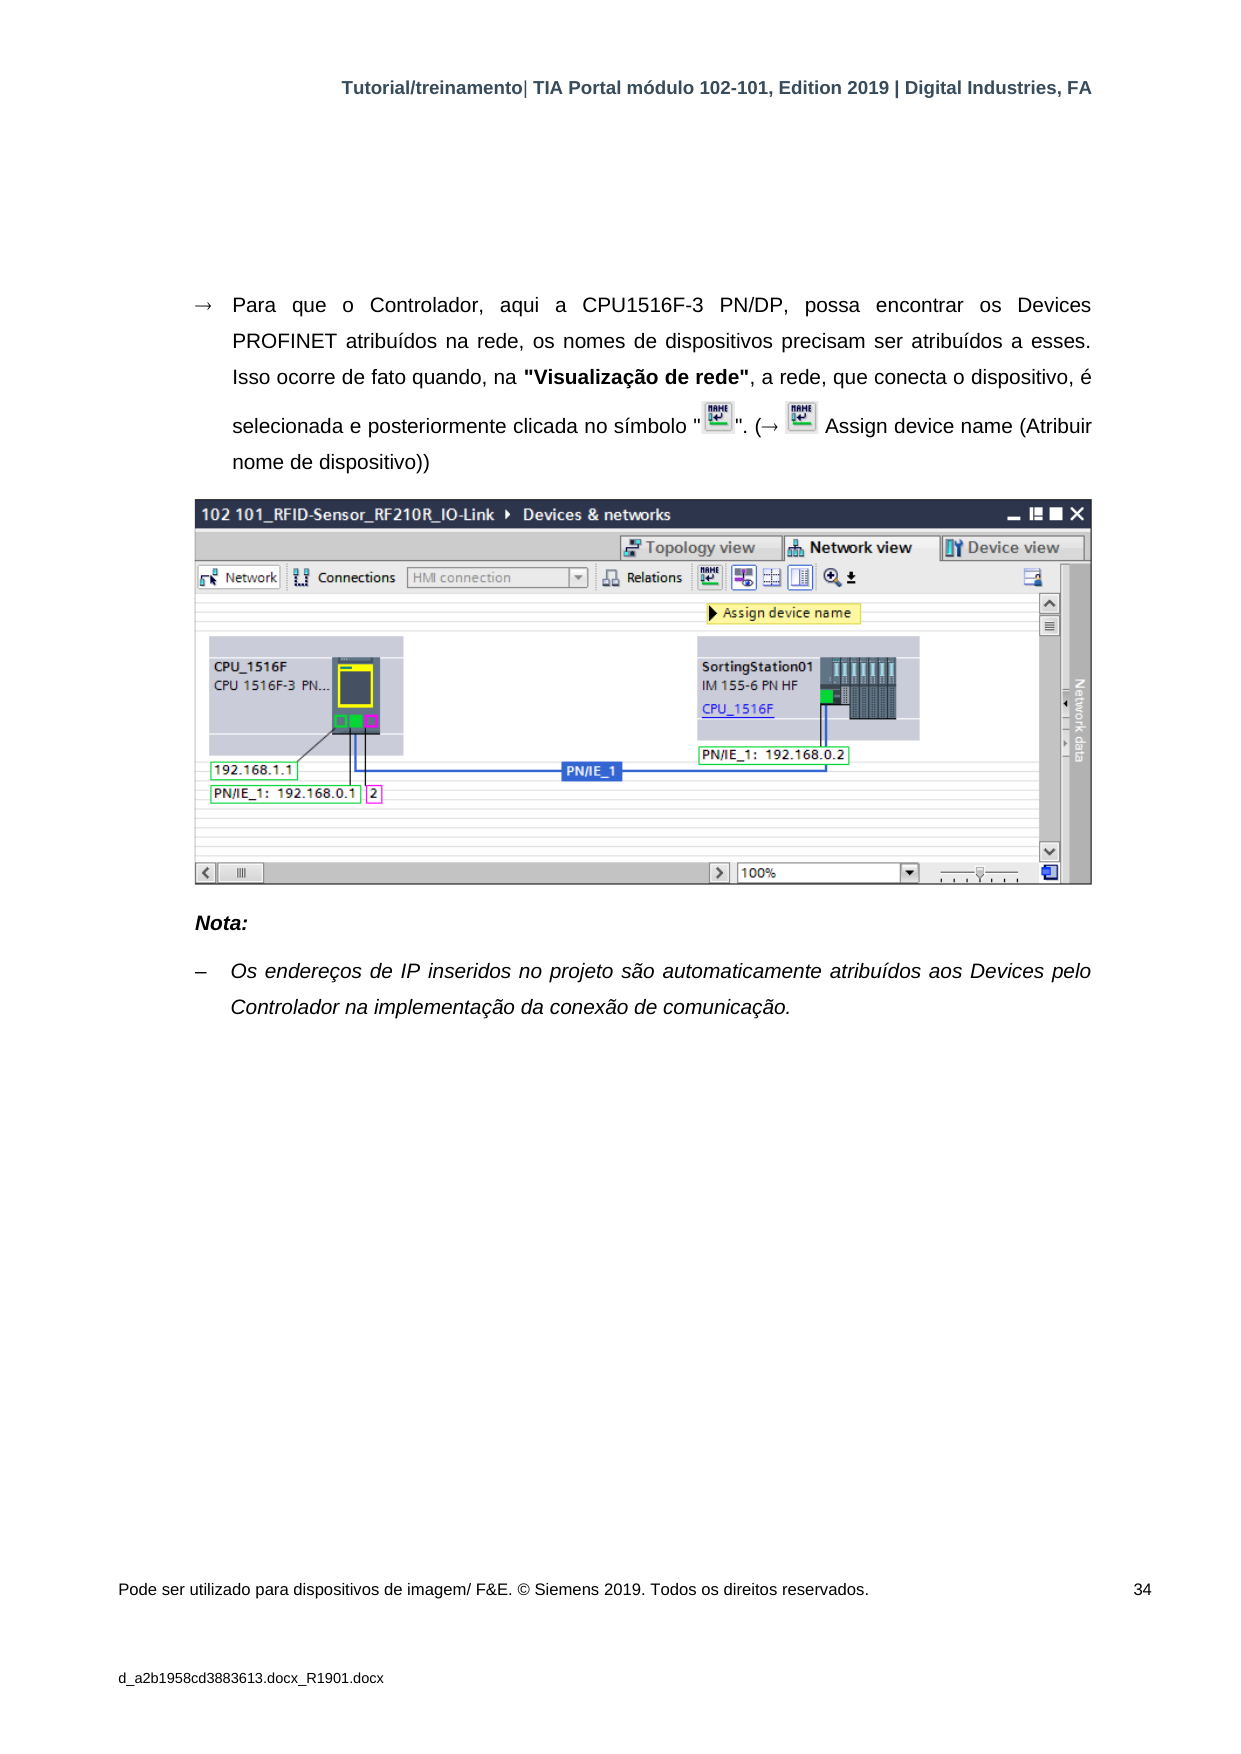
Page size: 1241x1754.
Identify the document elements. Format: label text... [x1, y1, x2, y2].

picture [701, 401, 735, 434]
picture [194, 498, 1093, 887]
text Para que o Controlador, aqui a CPU1516F-3 PN/DP, possa encontrar os Devices PROFINET atribuídos na rede, os nomes de dispositivos precisam ser atribuídos a esses. Isso ocorre de fato quando, na "Visualização de rede", a rede, que conecta o dispositivo, é selecionada e posteriormente clicada no símbolo "". ( Assign device name (Atribuir nome de dispositivo)) [195, 293, 1092, 474]
text Nota: [195, 911, 1092, 934]
list Os endereços de IP inseridos no projeto são automaticamente atribuídos aos Devices pelo Controlador na implementação da conexão de comunicação. [195, 959, 1092, 1019]
picture [785, 401, 819, 434]
